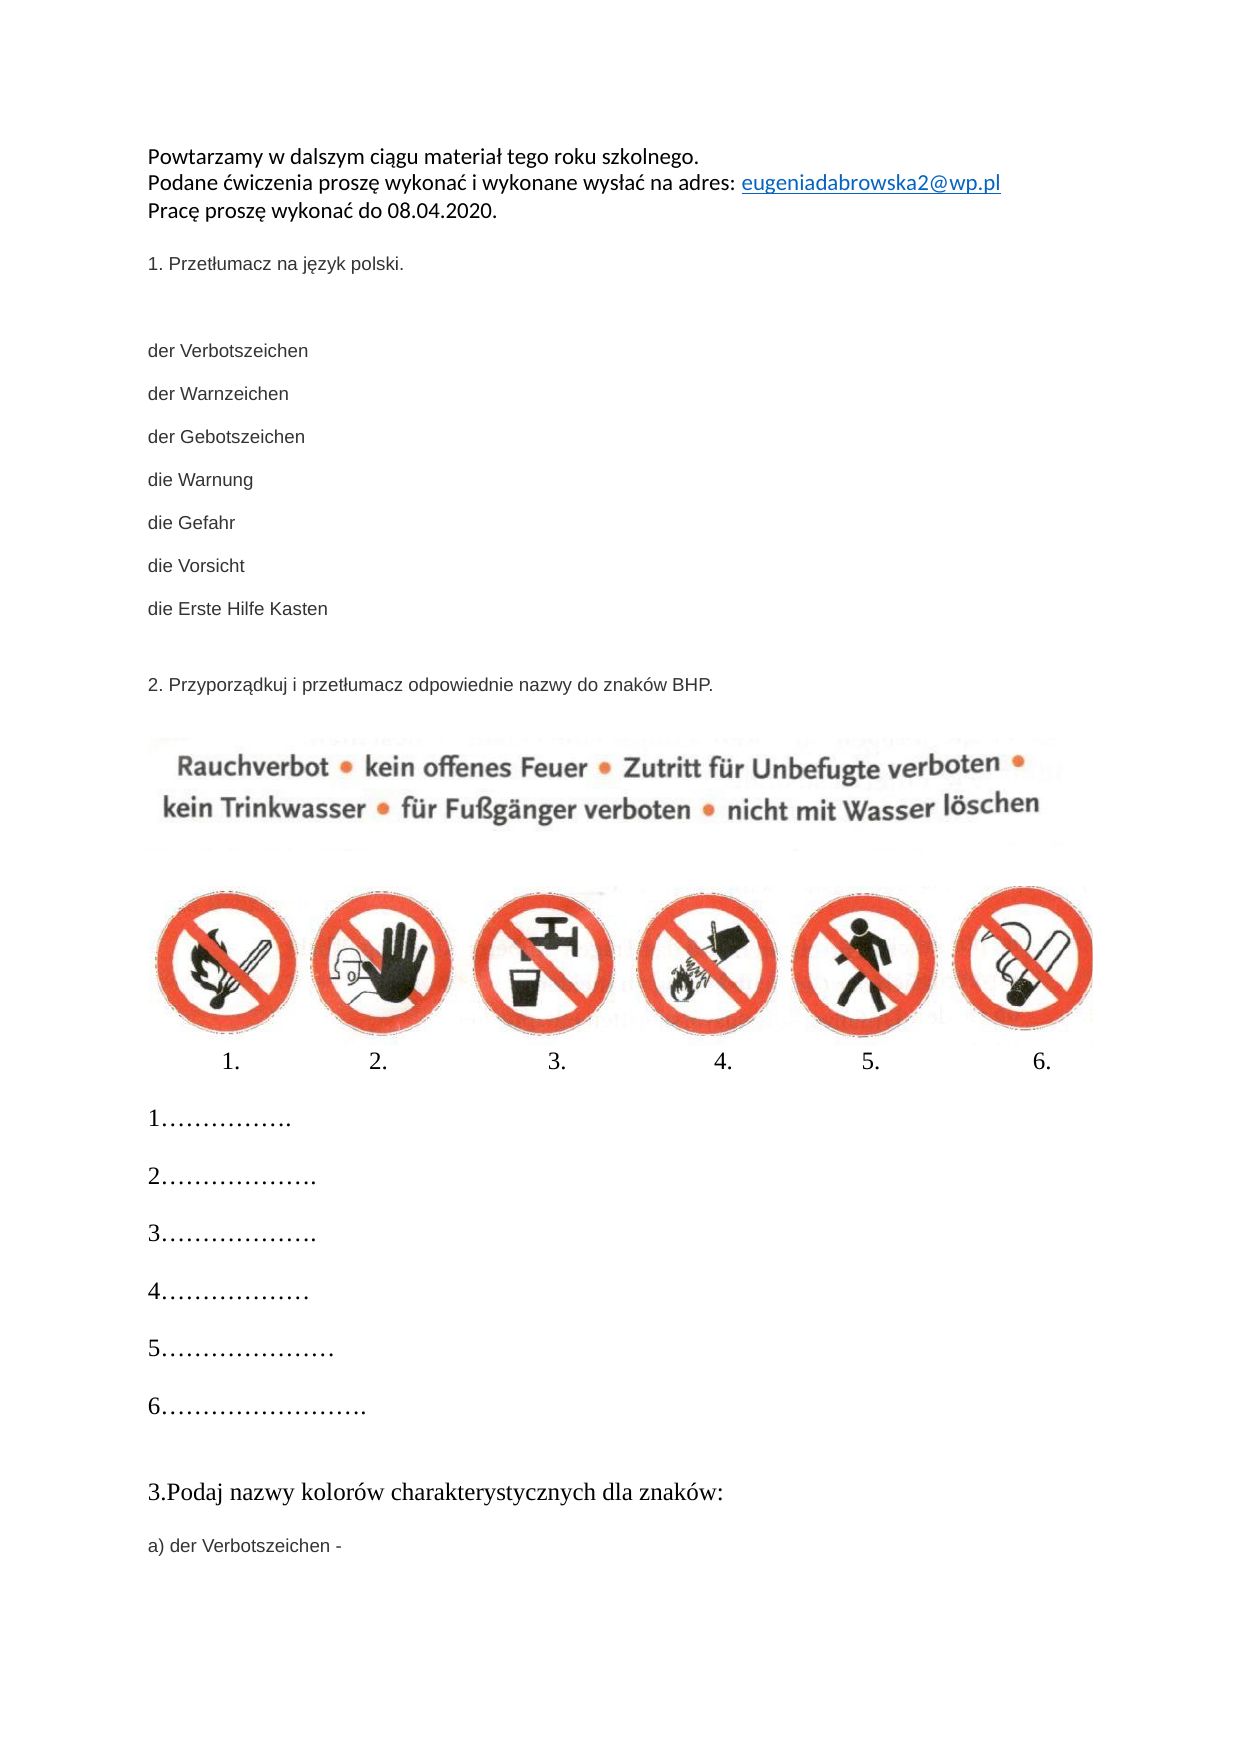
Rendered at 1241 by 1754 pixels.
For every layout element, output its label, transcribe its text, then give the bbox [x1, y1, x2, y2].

text die Erste Hilfe Kasten [148, 598, 1093, 620]
text Powtarzamy w dalszym ciągu materiał tego roku szkolnego. [148, 148, 1093, 168]
text 2………………. [148, 1161, 1093, 1190]
text 3………………. [148, 1218, 1093, 1247]
text 2. Przyporządkuj i przetłumacz odpowiednie nazwy do znaków BHP. [148, 674, 1093, 695]
text 1……………. [148, 1103, 1093, 1132]
text die Warnung [148, 469, 1093, 490]
text 5………………… [148, 1333, 1093, 1362]
text 1. Przetłumacz na język polski. [148, 253, 1093, 275]
picture [147, 738, 1064, 851]
text a) der Verbotszeichen - [148, 1535, 1093, 1556]
text Pracę proszę wykonać do 08.04.2020. [148, 196, 1093, 224]
picture [147, 886, 1093, 1046]
text 3.Podaj nazwy kolorów charakterystycznych dla znaków: [148, 1477, 1093, 1506]
text der Gebotszeichen [148, 426, 1093, 447]
text Podane ćwiczenia proszę wykonać i wykonane wysłać na adres: eugeniadabrowska2@wp.pl [148, 168, 1093, 196]
text der Warnzeichen [148, 383, 1093, 404]
text 4……………… [148, 1276, 1093, 1305]
text die Gefahr [148, 512, 1093, 533]
list 2. 3. 4. 5. 6. [221, 1046, 1093, 1075]
text 6……………………. [148, 1391, 1093, 1420]
text die Vorsicht [148, 555, 1093, 577]
text der Verbotszeichen [148, 339, 1093, 361]
